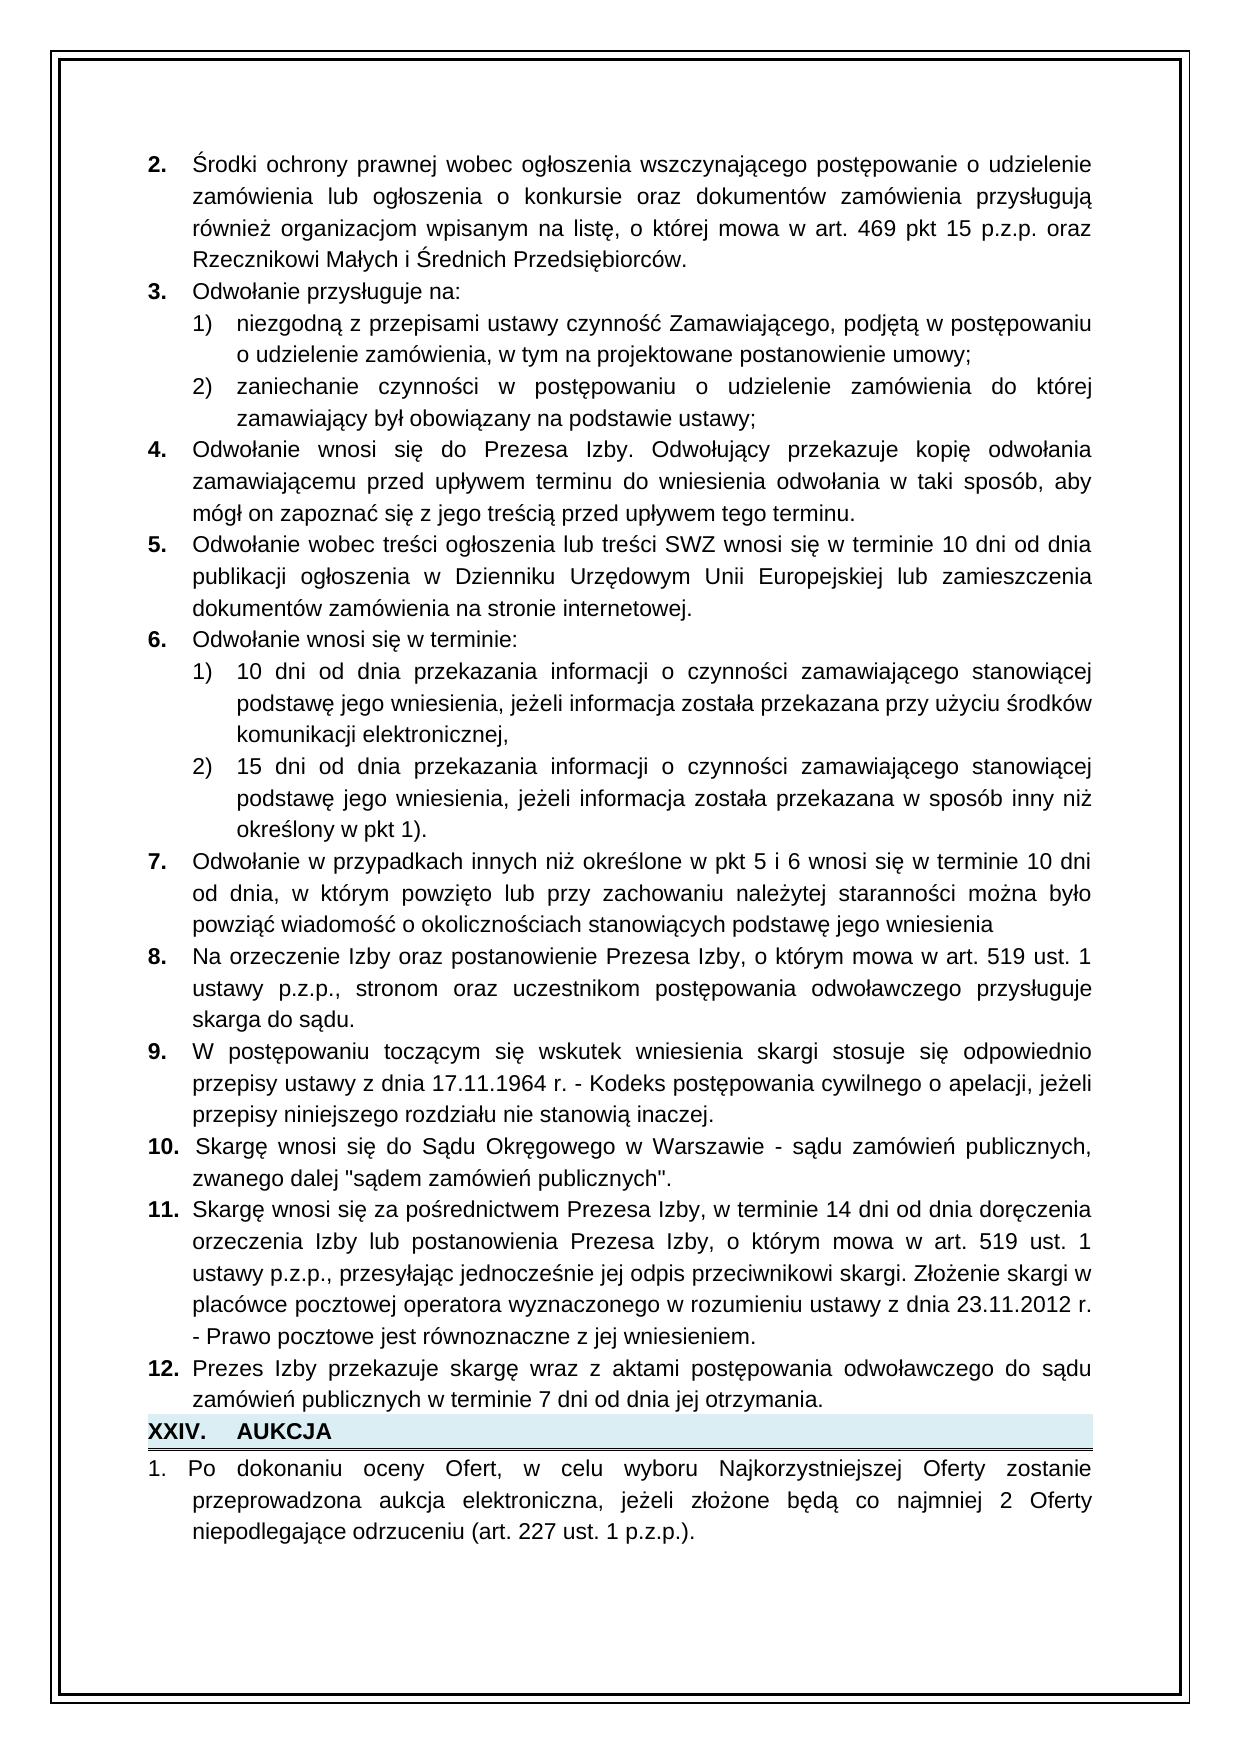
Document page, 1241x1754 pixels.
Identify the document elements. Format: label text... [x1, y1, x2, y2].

text 1. Po dokonaniu oceny Ofert, w celu wyboru Najkorzystniejszej Oferty zostanie przeprowadzona aukcja elektroniczna, jeżeli złożone będą co najmniej 2 Oferty niepodlegające odrzuceniu (art. 227 ust. 1 p.z.p.). [148, 1451, 1093, 1546]
text XXIV. AUKCJA [148, 1414, 1093, 1448]
text 12. Prezes Izby przekazuje skargę wraz z aktami postępowania odwoławczego do sądu zamówień publicznych w terminie 7 dni od dnia jej otrzymania. [148, 1351, 1093, 1414]
text 1) 10 dni od dnia przekazania informacji o czynności zamawiającego stanowiącej podstawę jego wniesienia, jeżeli informacja została przekazana przy użyciu środków komunikacji elektronicznej, [192, 654, 1093, 749]
text 11. Skargę wnosi się za pośrednictwem Prezesa Izby, w terminie 14 dni od dnia doręczenia orzeczenia Izby lub postanowienia Prezesa Izby, o którym mowa w art. 519 ust. 1 ustawy p.z.p., przesyłając jednocześnie jej odpis przeciwnikowi skargi. Złożenie skargi w placówce pocztowej operatora wyznaczonego w rozumieniu ustawy z dnia 23.11.2012 r. - Prawo pocztowe jest równoznaczne z jej wniesieniem. [148, 1193, 1093, 1351]
text 2) 15 dni od dnia przekazania informacji o czynności zamawiającego stanowiącej podstawę jego wniesienia, jeżeli informacja została przekazana w sposób inny niż określony w pkt 1). [192, 749, 1093, 844]
text 1) niezgodną z przepisami ustawy czynność Zamawiającego, podjętą w postępowaniu o udzielenie zamówienia, w tym na projektowane postanowienie umowy; [192, 306, 1093, 369]
text 3. Odwołanie przysługuje na: [148, 274, 1093, 306]
text 10. Skargę wnosi się do Sądu Okręgowego w Warszawie - sądu zamówień publicznych, zwanego dalej "sądem zamówień publicznych". [148, 1129, 1093, 1193]
text 2) zaniechanie czynności w postępowaniu o udzielenie zamówienia do której zamawiający był obowiązany na podstawie ustawy; [192, 369, 1093, 433]
text 2. Środki ochrony prawnej wobec ogłoszenia wszczynającego postępowanie o udzielenie zamówienia lub ogłoszenia o konkursie oraz dokumentów zamówienia przysługują również organizacjom wpisanym na listę, o której mowa w art. 469 pkt 15 p.z.p. oraz Rzecznikowi Małych i Średnich Przedsiębiorców. [148, 148, 1093, 274]
text 9. W postępowaniu toczącym się wskutek wniesienia skargi stosuje się odpowiednio przepisy ustawy z dnia 17.11.1964 r. - Kodeks postępowania cywilnego o apelacji, jeżeli przepisy niniejszego rozdziału nie stanowią inaczej. [148, 1034, 1093, 1129]
text 7. Odwołanie w przypadkach innych niż określone w pkt 5 i 6 wnosi się w terminie 10 dni od dnia, w którym powzięto lub przy zachowaniu należytej staranności można było powziąć wiadomość o okolicznościach stanowiących podstawę jego wniesienia [148, 844, 1093, 939]
text 6. Odwołanie wnosi się w terminie: [148, 623, 1093, 654]
text 5. Odwołanie wobec treści ogłoszenia lub treści SWZ wnosi się w terminie 10 dni od dnia publikacji ogłoszenia w Dzienniku Urzędowym Unii Europejskiej lub zamieszczenia dokumentów zamówienia na stronie internetowej. [148, 528, 1093, 623]
text 8. Na orzeczenie Izby oraz postanowienie Prezesa Izby, o którym mowa w art. 519 ust. 1 ustawy p.z.p., stronom oraz uczestnikom postępowania odwoławczego przysługuje skarga do sądu. [148, 939, 1093, 1034]
text 4. Odwołanie wnosi się do Prezesa Izby. Odwołujący przekazuje kopię odwołania zamawiającemu przed upływem terminu do wniesienia odwołania w taki sposób, aby mógł on zapoznać się z jego treścią przed upływem tego terminu. [148, 433, 1093, 528]
